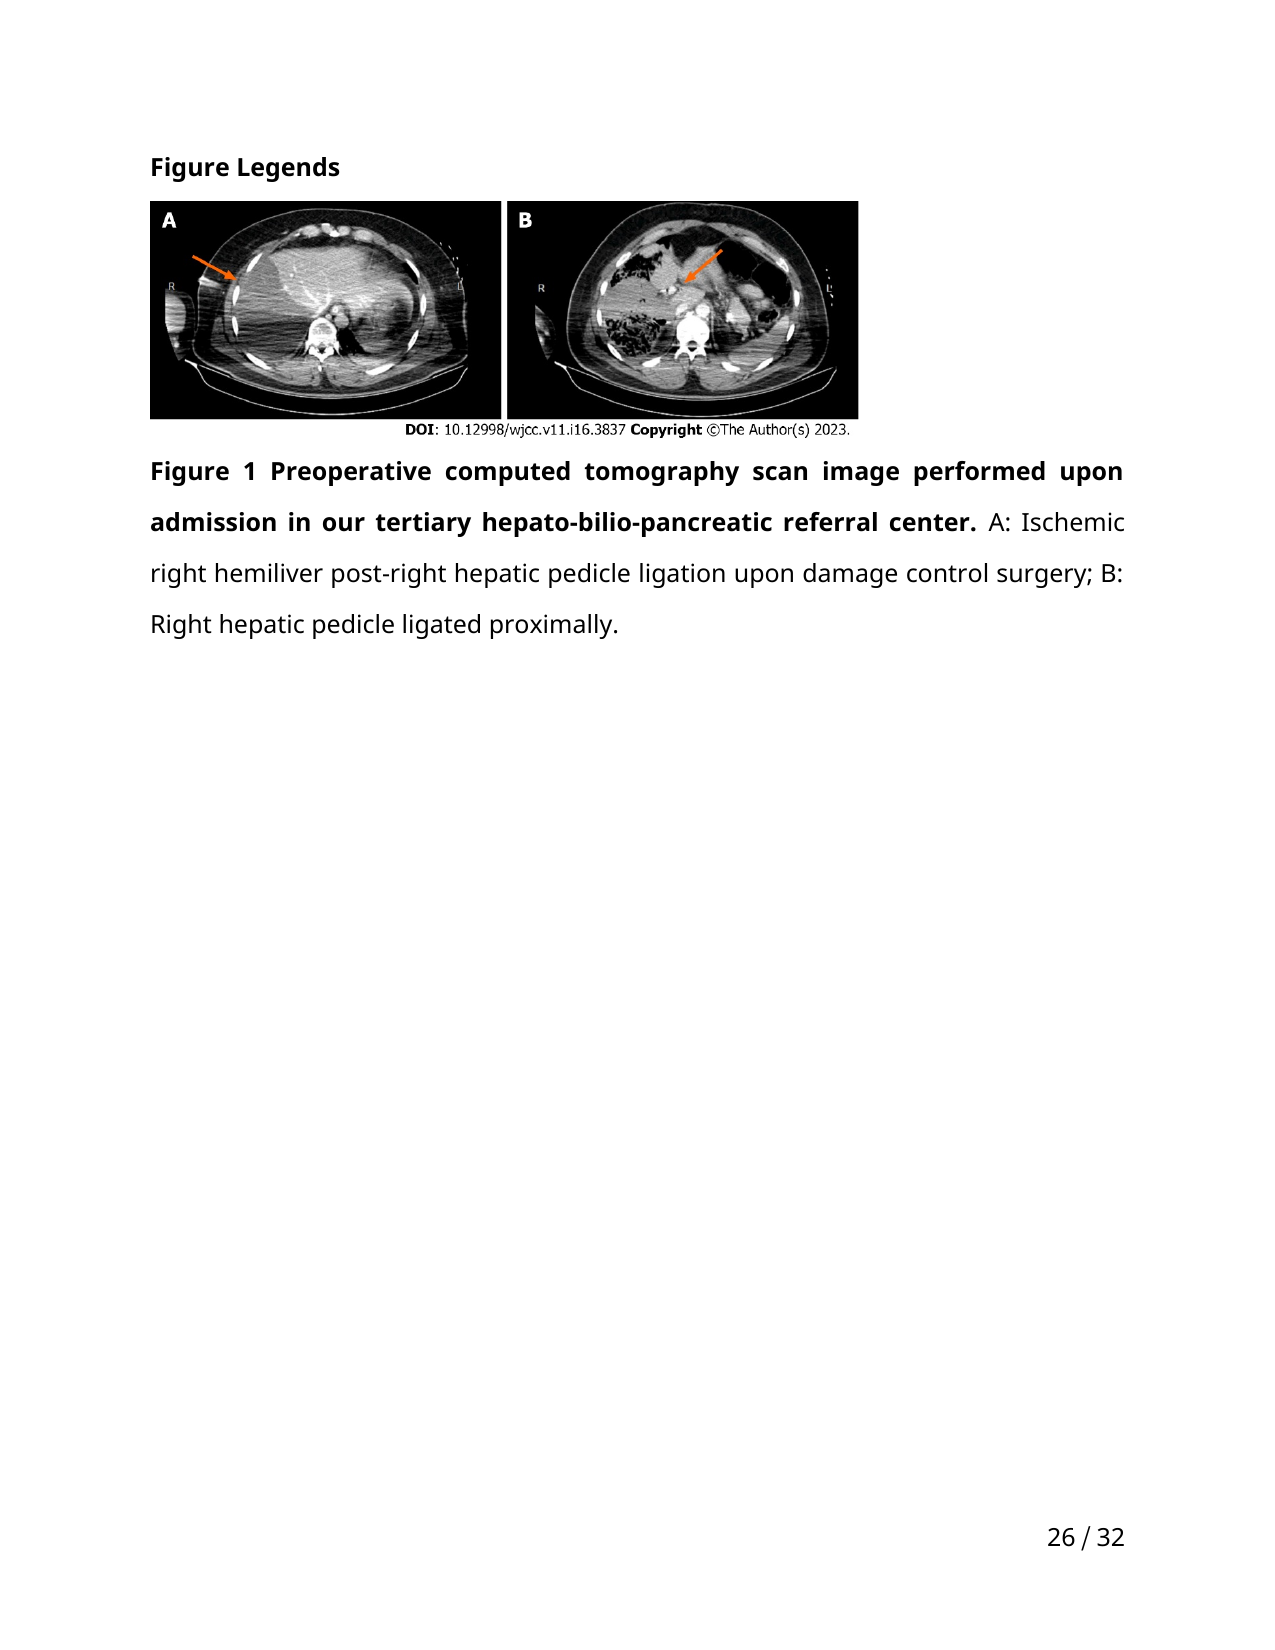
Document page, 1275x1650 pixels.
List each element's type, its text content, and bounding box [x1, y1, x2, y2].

text Figure 1 Preoperative computed tomography scan image performed upon admission in our tertiary hepato-bilio-pancreatic referral center. A: Ischemic right hemiliver post-right hepatic pedicle ligation upon damage control surgery; B: Right hepatic pedicle ligated proximally. [150, 453, 1125, 640]
picture [150, 201, 859, 439]
text Figure Legends [150, 150, 1125, 184]
